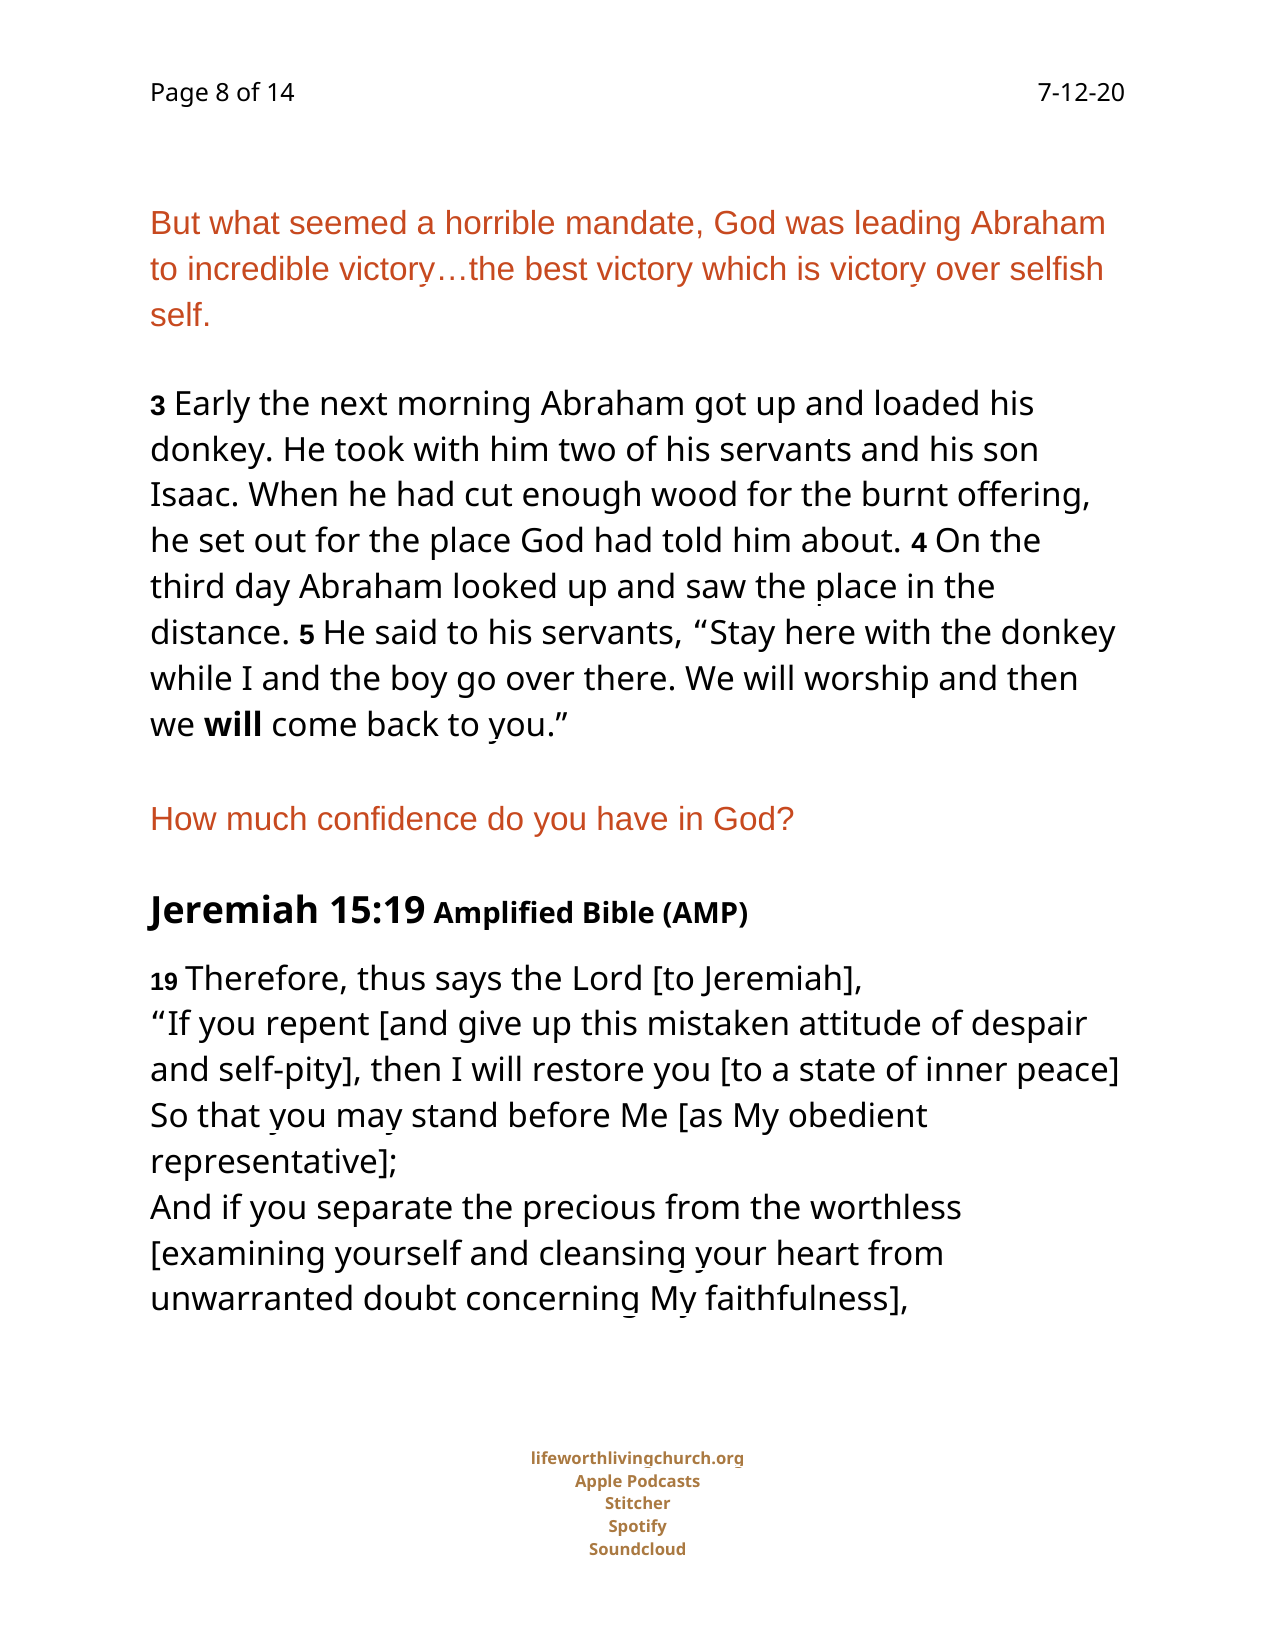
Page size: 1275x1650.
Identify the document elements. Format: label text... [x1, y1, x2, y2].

text 3 Early the next morning Abraham got up and loaded his donkey. He took with him two of his servants and his son Isaac. When he had cut enough wood for the burnt offering, he set out for the place God had told him about. 4 On the third day Abraham looked up and saw the place in the distance. 5 He said to his servants, “Stay here with the donkey while I and the boy go over there. We will worship and then we will come back to you.” [150, 379, 1125, 746]
text And if you separate the precious from the worthless [examining yourself and cleansing your heart from unwarranted doubt concerning My faithfulness], [150, 1183, 1125, 1321]
text Jeremiah 15:19 Amplified Bible (AMP) [150, 883, 1125, 934]
text How much confidence do you have in God? [150, 792, 1125, 837]
text 19 Therefore, thus says the Lord [to Jeremiah], [150, 954, 1125, 1000]
text So that you may stand before Me [as My obedient representative]; [150, 1091, 1125, 1183]
text “If you repent [and give up this mistaken attitude of despair and self-pity], then I will restore you [to a state of inner peace] [150, 1000, 1125, 1091]
text But what seemed a horrible mandate, God was leading Abraham to incredible victory…the best victory which is victory over selfish self. [150, 196, 1125, 333]
